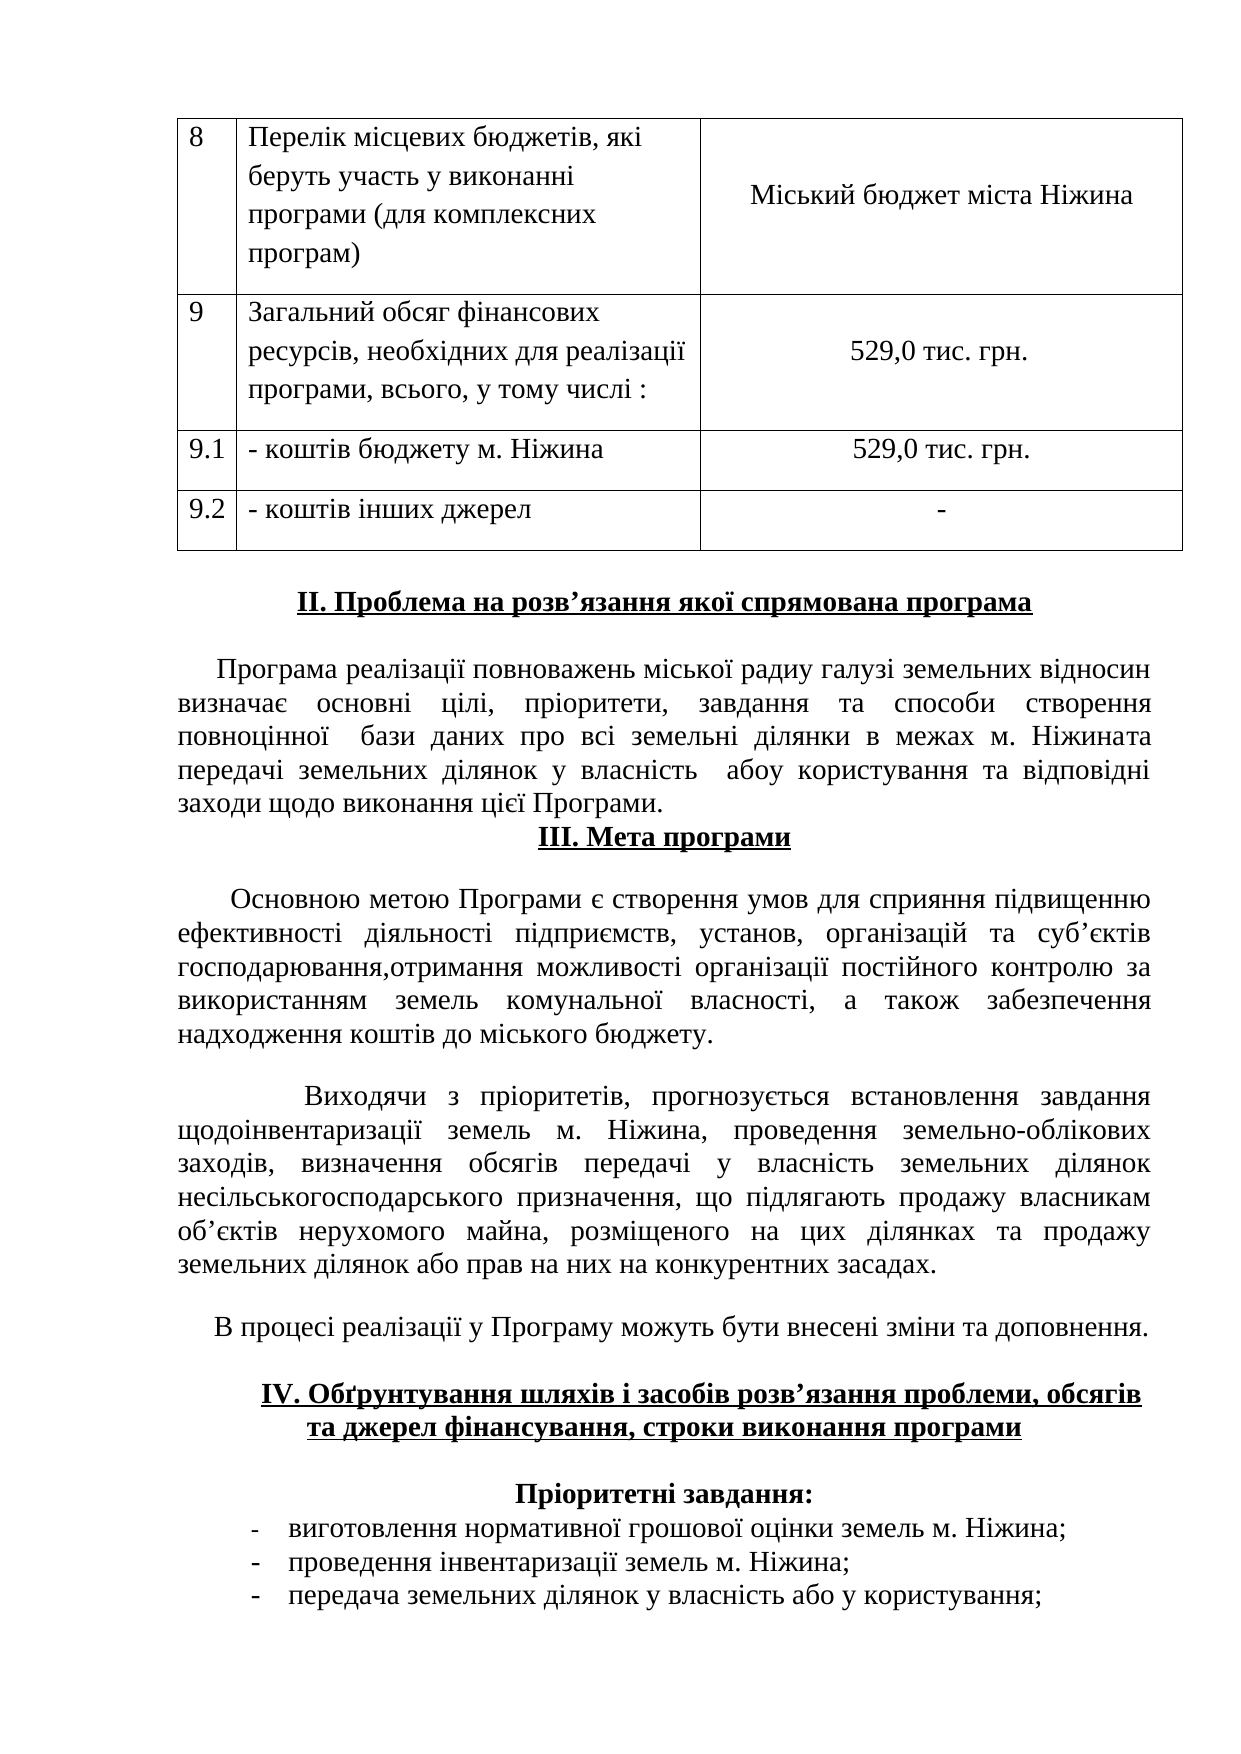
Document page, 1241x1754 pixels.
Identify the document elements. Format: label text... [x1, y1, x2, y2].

table_cell 529,0 тис. грн. [701, 295, 1182, 430]
text В процесі реалізації у Програму можуть бути внесені зміни та доповнення. [177, 1309, 1152, 1342]
text III. Мета програми [177, 819, 1152, 852]
text Виходячи з пріоритетів, прогнозується встановлення завдання щодоінвентаризації земель м. Ніжина, проведення земельно-облікових заходів, визначення обсягів передачі у власність земельних ділянок несільськогосподарського призначення, що підлягають продажу власникам об’єктів нерухомого майна, розміщеного на цих ділянках та продажу земельних ділянок або прав на них на конкурентних засадах. [177, 1078, 1152, 1280]
table_cell 529,0 тис. грн. [701, 431, 1182, 490]
table_cell 9.1 [178, 431, 236, 490]
table_cell Міський бюджет міста Ніжина [701, 119, 1182, 293]
table_cell - коштів бюджету м. Ніжина [237, 431, 700, 490]
list виготовлення нормативної грошової оцінки земель м. Ніжина; [251, 1510, 1152, 1544]
table_cell Перелік місцевих бюджетів, які беруть участь у виконанні програми (для комплексних програм) [237, 119, 700, 293]
list передача земельних ділянок у власність або у користування; [251, 1577, 1152, 1611]
text IV. Обґрунтування шляхів і засобів розв’язання проблеми, обсягів та джерел фінансування, строки виконання програми [177, 1376, 1152, 1443]
text Пріоритетні завдання: [177, 1477, 1152, 1510]
table_cell 9.2 [178, 491, 236, 549]
table_cell 9 [178, 295, 236, 430]
text Програма реалізації повноважень міської радиу галузі земельних відносин визначає основні цілі, пріоритети, завдання та способи створення повноцінної бази даних про всі земельні ділянки в межах м. Ніжината передачі земельних ділянок у власність абоу користування та відповідні заходи щодо виконання цієї Програми. [177, 651, 1152, 819]
text II. Проблема на розв’язання якої спрямована програма [177, 584, 1152, 618]
table_cell - коштів інших джерел [237, 491, 700, 549]
table_cell 8 [178, 119, 236, 293]
text Основною метою Програми є створення умов для сприяння підвищенню ефективності діяльності підприємств, установ, організацій та суб’єктів господарювання,отримання можливості організації постійного контролю за використанням земель комунальної власності, а також забезпечення надходження коштів до міського бюджету. [177, 882, 1152, 1049]
table_cell Загальний обсяг фінансових ресурсів, необхідних для реалізації програми, всього, у тому числі : [237, 295, 700, 430]
list проведення інвентаризації земель м. Ніжина; [251, 1544, 1152, 1577]
table_cell - [701, 491, 1182, 549]
